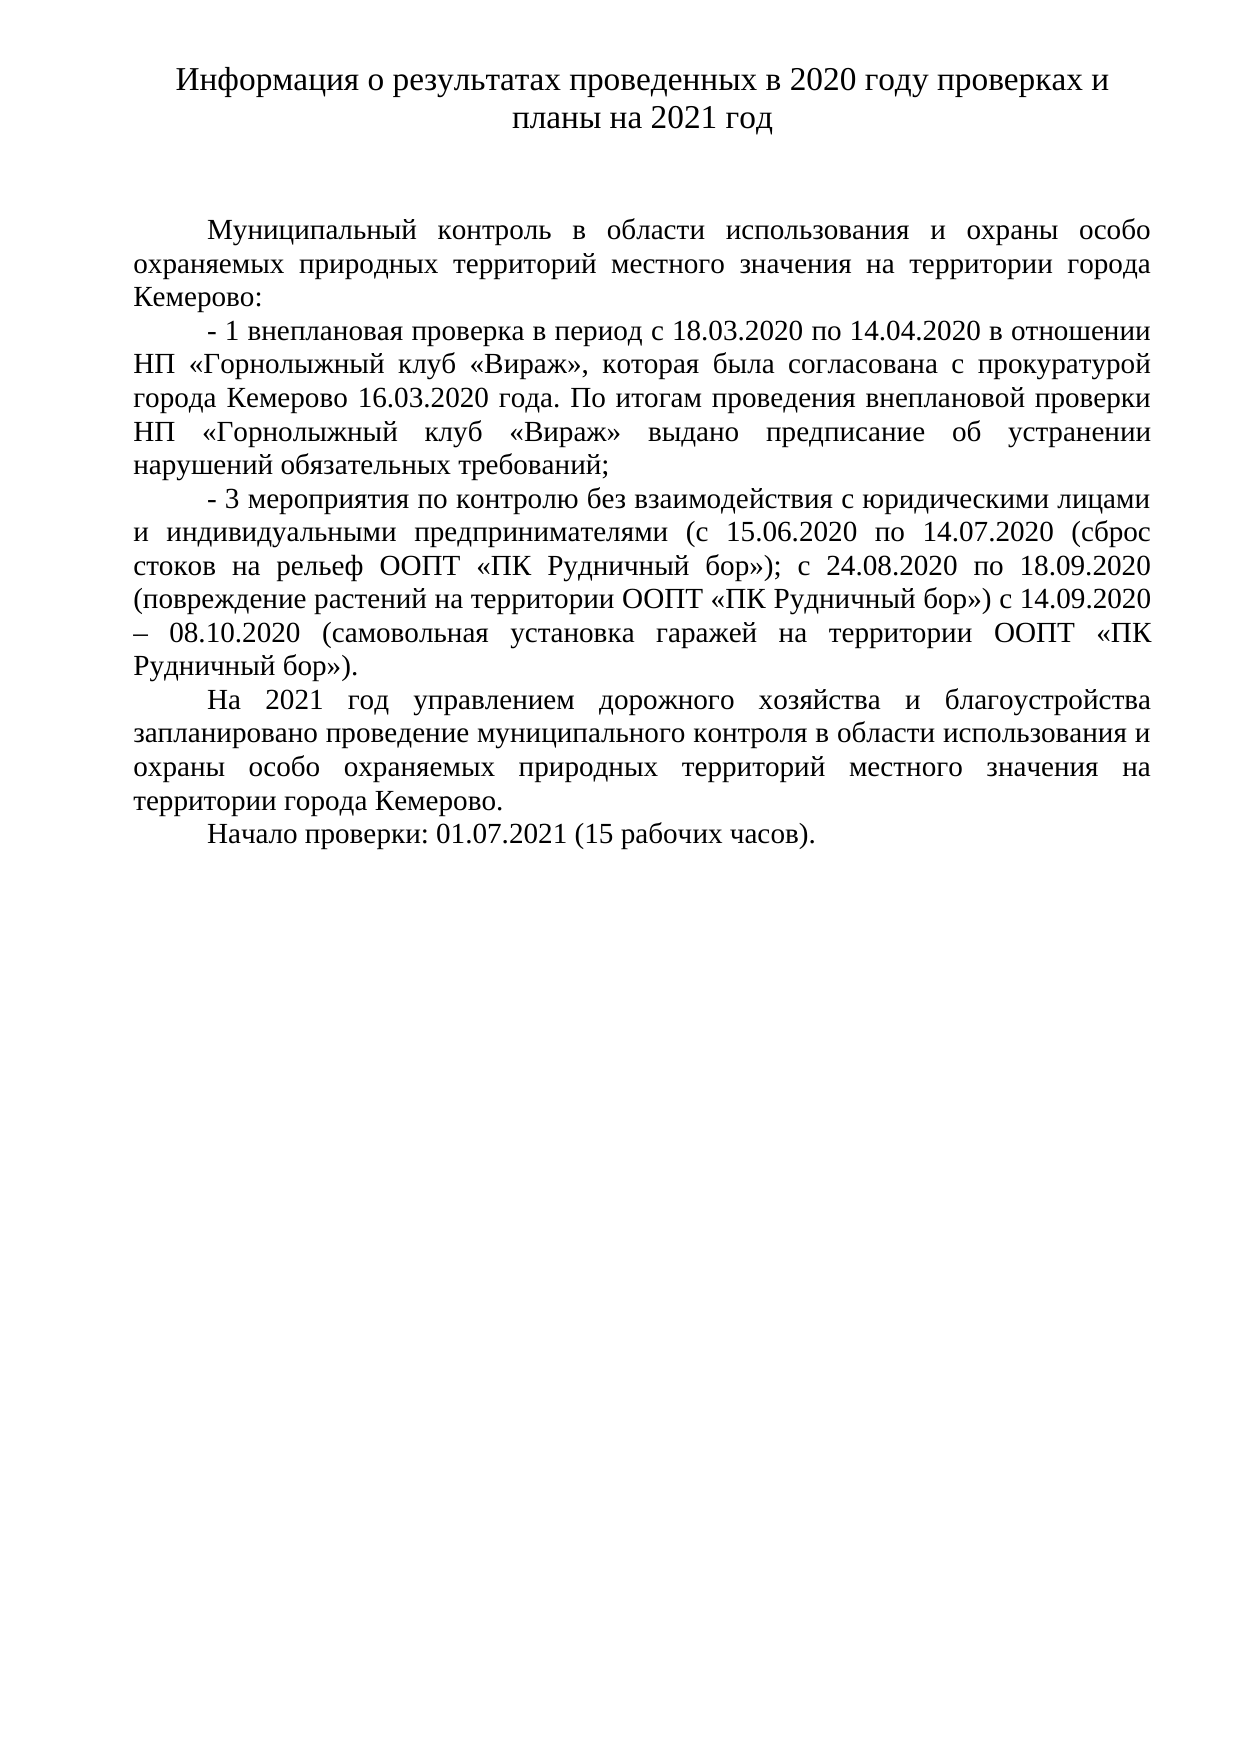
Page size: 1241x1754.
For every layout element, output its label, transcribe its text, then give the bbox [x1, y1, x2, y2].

text Информация о результатах проведенных в 2020 году проверках и планы на 2021 год [133, 59, 1152, 136]
text Начало проверки: 01.07.2021 (15 рабочих часов). [133, 816, 1152, 850]
text - 1 внеплановая проверка в период с 18.03.2020 по 14.04.2020 в отношении НП «Горнолыжный клуб «Вираж», которая была согласована с прокуратурой города Кемерово 16.03.2020 года. По итогам проведения внеплановой проверки НП «Горнолыжный клуб «Вираж» выдано предписание об устранении нарушений обязательных требований; [133, 313, 1152, 481]
text Муниципальный контроль в области использования и охраны особо охраняемых природных территорий местного значения на территории города Кемерово: [133, 212, 1152, 313]
text На 2021 год управлением дорожного хозяйства и благоустройства запланировано проведение муниципального контроля в области использования и охраны особо охраняемых природных территорий местного значения на территории города Кемерово. [133, 682, 1152, 816]
text - 3 мероприятия по контролю без взаимодействия с юридическими лицами и индивидуальными предпринимателями (с 15.06.2020 по 14.07.2020 (сброс стоков на рельеф ООПТ «ПК Рудничный бор»); с 24.08.2020 по 18.09.2020 (повреждение растений на территории ООПТ «ПК Рудничный бор») с 14.09.2020 – 08.10.2020 (самовольная установка гаражей на территории ООПТ «ПК Рудничный бор»). [133, 481, 1152, 682]
